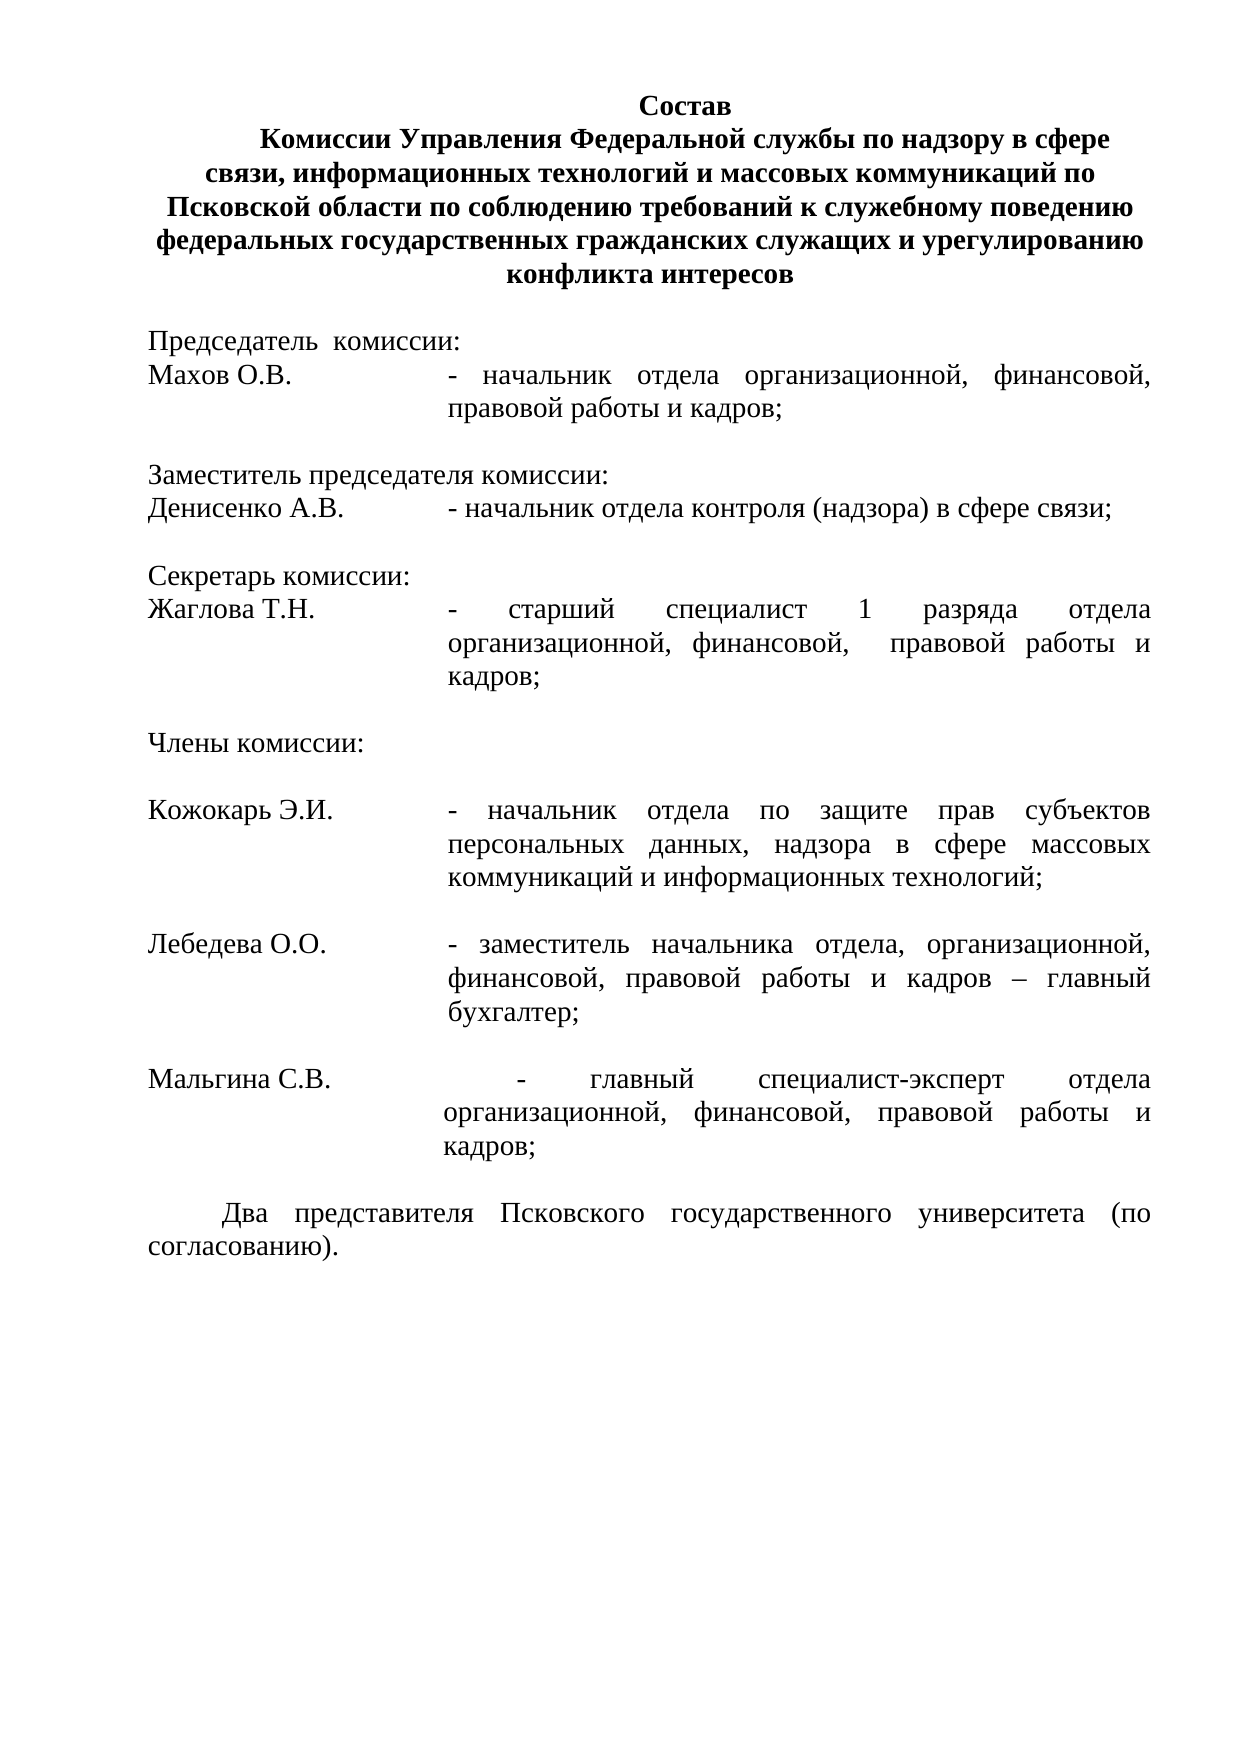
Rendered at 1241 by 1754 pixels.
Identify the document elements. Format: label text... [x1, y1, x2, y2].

text Махов О.В. - начальник отдела организационной, финансовой, правовой работы и кадров; [148, 357, 1152, 424]
text Мальгина С.В. - главный специалист-эксперт отдела организационной, финансовой, правовой работы и кадров; [148, 1061, 1152, 1162]
text Денисенко А.В. - начальник отдела контроля (надзора) в сфере связи; [148, 491, 1152, 525]
text Заместитель председателя комиссии: [148, 458, 1152, 491]
text Состав [149, 89, 1152, 122]
text Председатель комиссии: [148, 323, 1152, 357]
text Лебедева О.О. - заместитель начальника отдела, организационной, финансовой, правовой работы и кадров – главный бухгалтер; [148, 927, 1152, 1028]
text Жаглова Т.Н. - старший специалист 1 разряда отдела организационной, финансовой, правовой работы и кадров; [148, 592, 1152, 692]
text Комиссии Управления Федеральной службы по надзору в сфере связи, информационных технологий и массовых коммуникаций по Псковской области по соблюдению требований к служебному поведению федеральных государственных гражданских служащих и урегулированию конфликта интересов [149, 122, 1152, 290]
text Кожокарь Э.И. - начальник отдела по защите прав субъектов персональных данных, надзора в сфере массовых коммуникаций и информационных технологий; [148, 793, 1152, 894]
text Два представителя Псковского государственного университета (по согласованию). [148, 1196, 1152, 1263]
text Секретарь комиссии: [148, 558, 1152, 592]
text Члены комиссии: [148, 726, 1152, 759]
